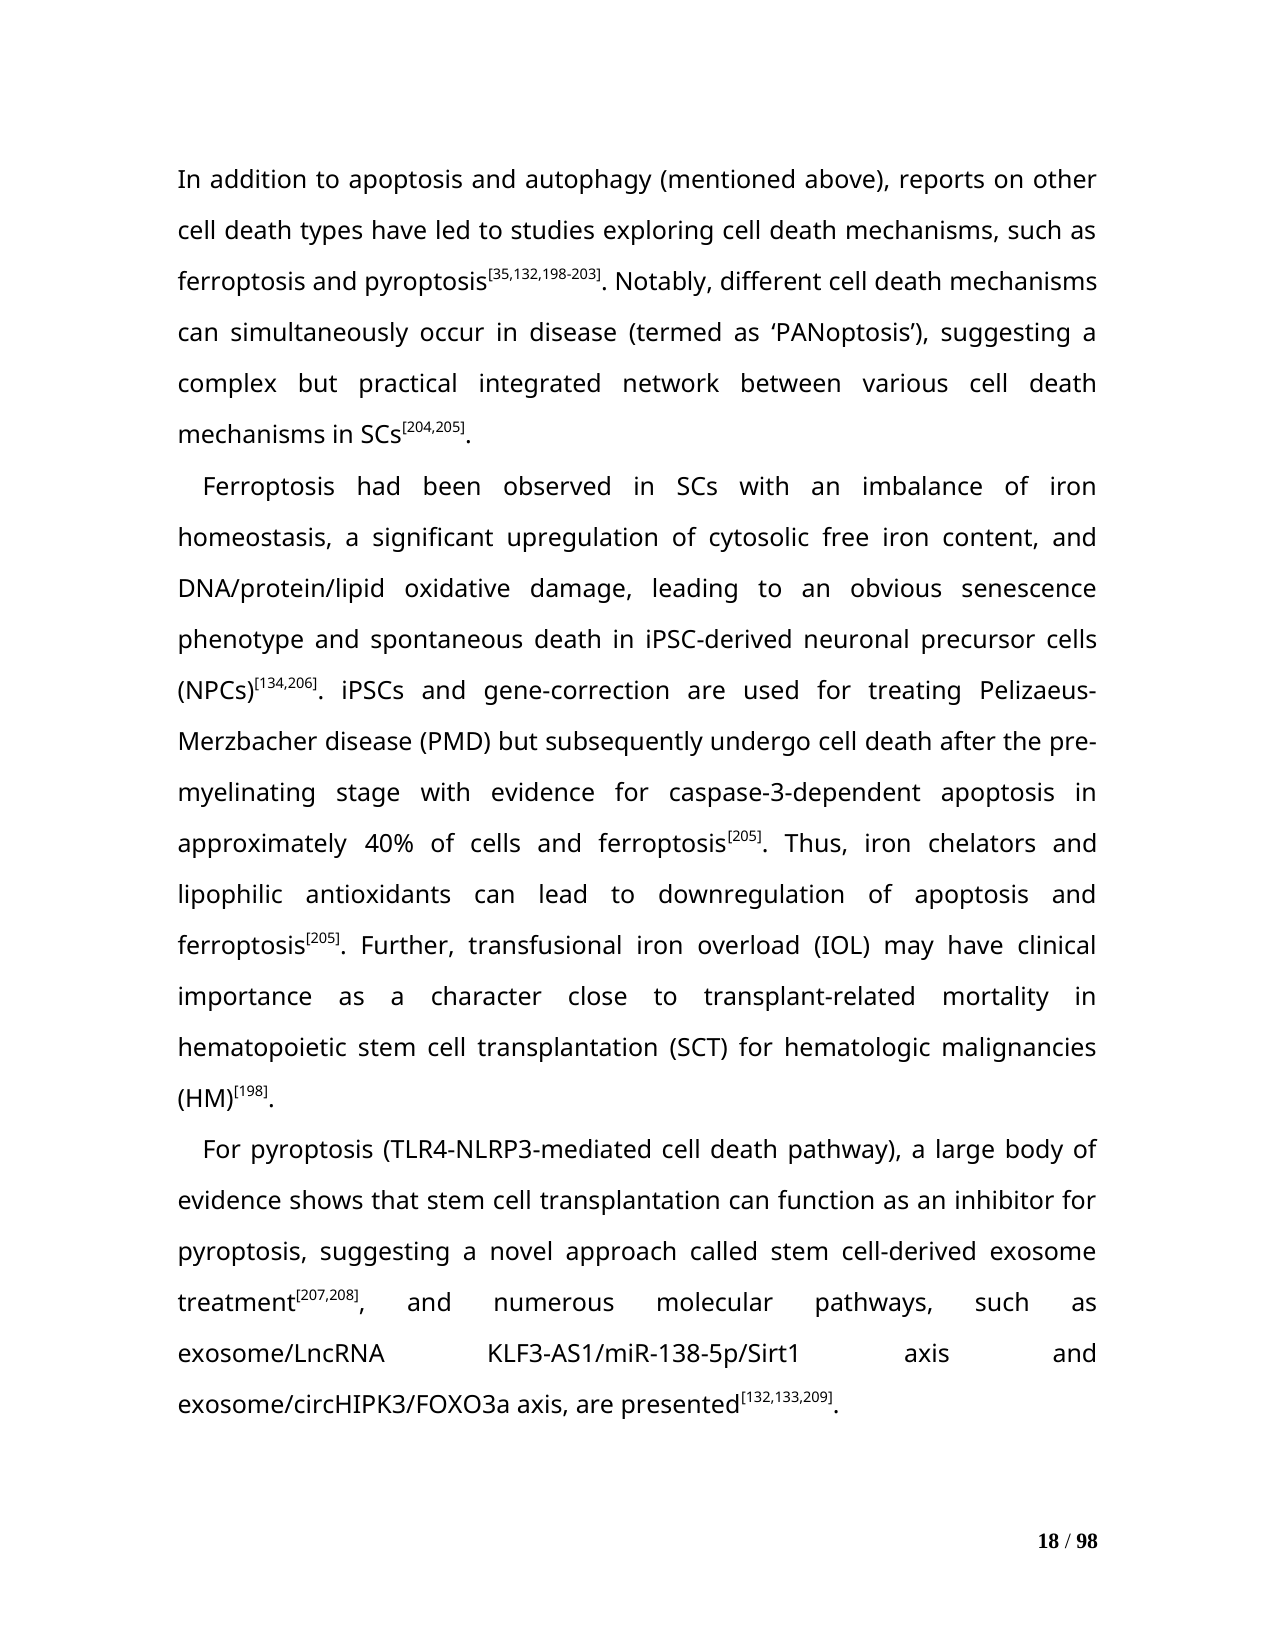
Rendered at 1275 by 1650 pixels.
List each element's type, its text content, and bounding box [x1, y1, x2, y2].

text In addition to apoptosis and autophagy (mentioned above), reports on other cell death types have led to studies exploring cell death mechanisms, such as ferroptosis and pyroptosis[35,132,198-203]. Notably, different cell death mechanisms can simultaneously occur in disease (termed as ‘PANoptosis’), suggesting a complex but practical integrated network between various cell death mechanisms in SCs[204,205]. [177, 162, 1098, 451]
text Ferroptosis had been observed in SCs with an imbalance of iron homeostasis, a significant upregulation of cytosolic free iron content, and DNA/protein/lipid oxidative damage, leading to an obvious senescence phenotype and spontaneous death in iPSC-derived neuronal precursor cells (NPCs)[134,206]. iPSCs and gene-correction are used for treating Pelizaeus-Merzbacher disease (PMD) but subsequently undergo cell death after the pre-myelinating stage with evidence for caspase-3-dependent apoptosis in approximately 40% of cells and ferroptosis[205]. Thus, iron chelators and lipophilic antioxidants can lead to downregulation of apoptosis and ferroptosis[205]. Further, transfusional iron overload (IOL) may have clinical importance as a character close to transplant-related mortality in hematopoietic stem cell transplantation (SCT) for hematologic malignancies (HM)[198]. [177, 468, 1098, 1115]
text For pyroptosis (TLR4-NLRP3-mediated cell death pathway), a large body of evidence shows that stem cell transplantation can function as an inhibitor for pyroptosis, suggesting a novel approach called stem cell-derived exosome treatment[207,208], and numerous molecular pathways, such as exosome/LncRNA KLF3-AS1/miR-138-5p/Sirt1 axis and exosome/circHIPK3/FOXO3a axis, are presented[132,133,209]. [177, 1132, 1098, 1421]
